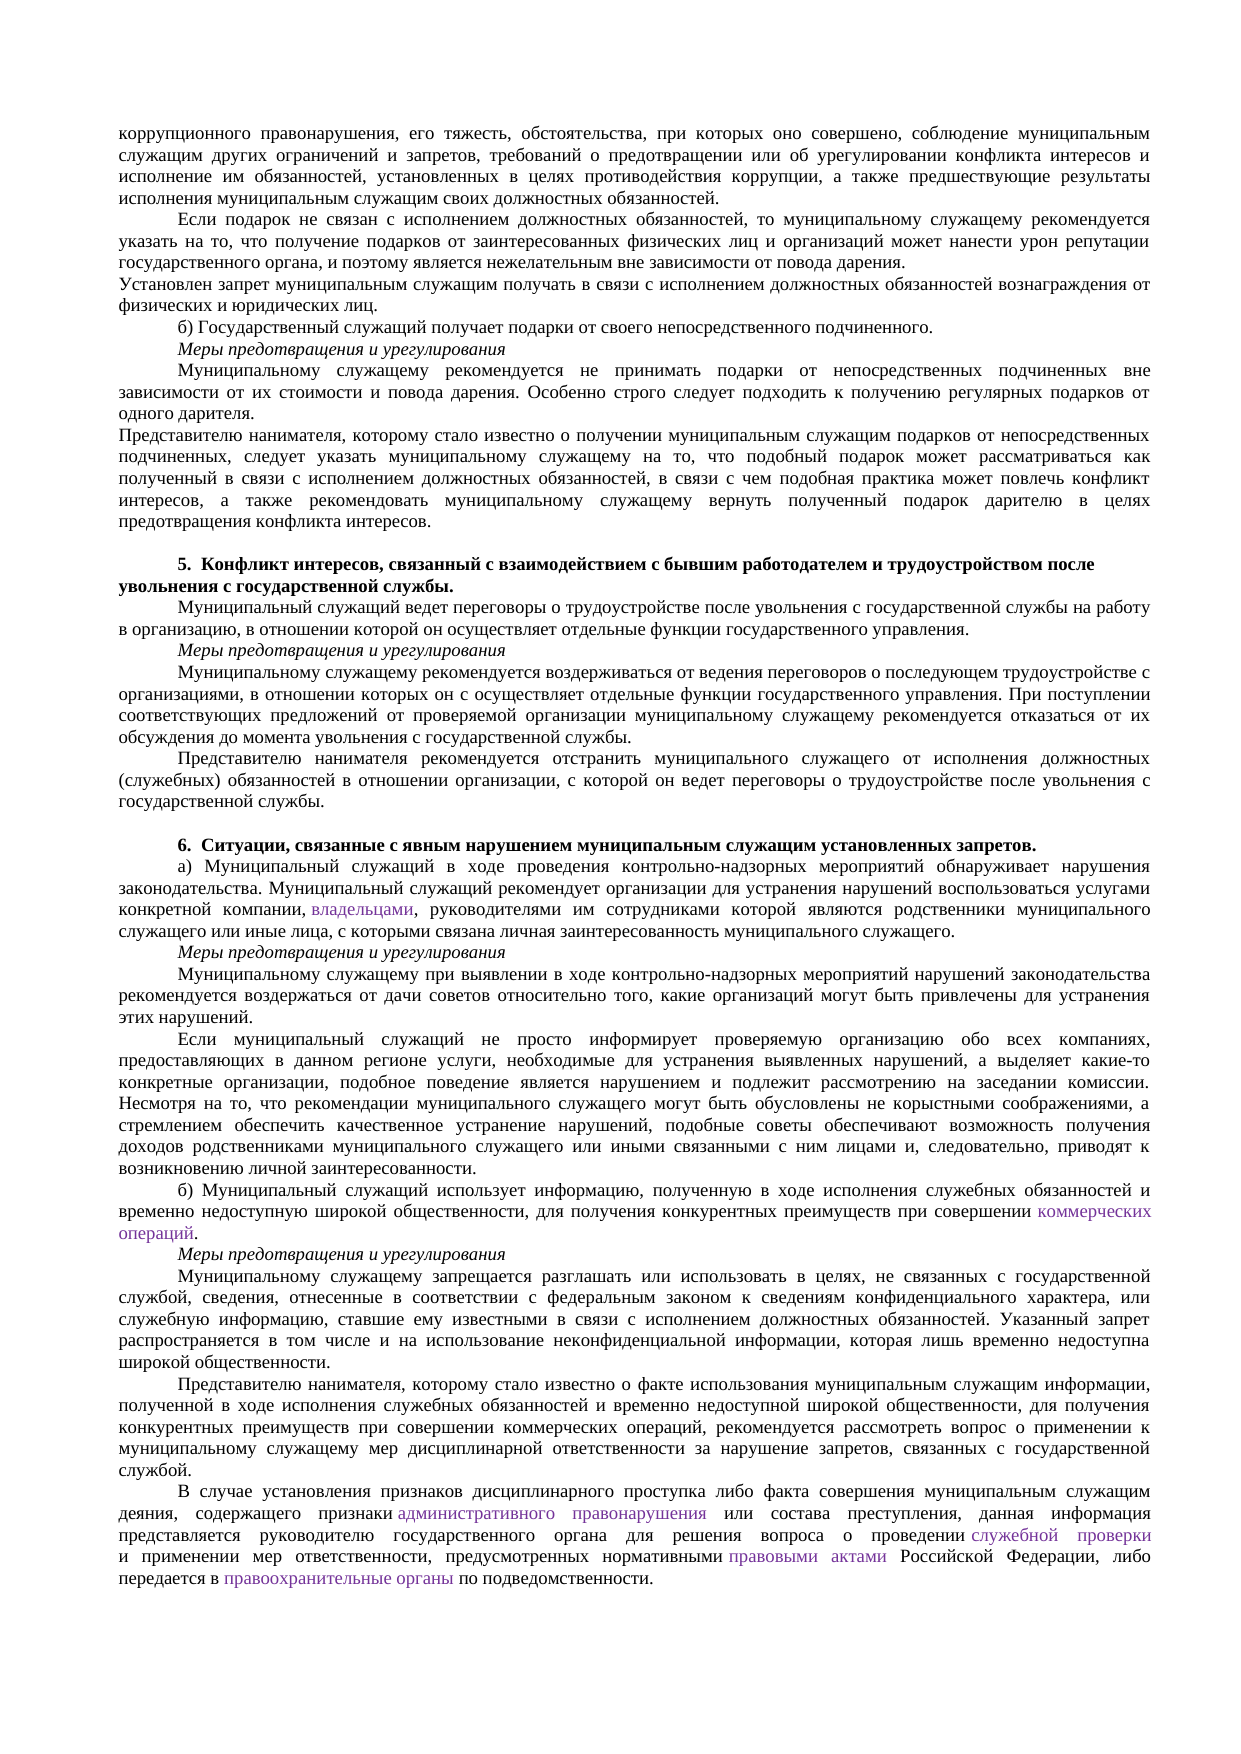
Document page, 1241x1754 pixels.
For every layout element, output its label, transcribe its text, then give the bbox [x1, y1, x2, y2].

text Представителю нанимателя, которому стало известно о факте использования муниципальным служащим информации, полученной в ходе исполнения служебных обязанностей и временно недоступной широкой общественности, для получения конкурентных преимуществ при совершении коммерческих операций, рекомендуется рассмотреть вопрос о применении к муниципальному служащему мер дисциплинарной ответственности за нарушение запретов, связанных с государственной службой. [118, 1372, 1152, 1480]
text Меры предотвращения и урегулирования [118, 337, 1152, 359]
text Если муниципальный служащий не просто информирует проверяемую организацию обо всех компаниях, предоставляющих в данном регионе услуги, необходимые для устранения выявленных нарушений, а выделяет какие-то конкретные организации, подобное поведение является нарушением и подлежит рассмотрению на заседании комиссии. Несмотря на то, что рекомендации муниципального служащего могут быть обусловлены не корыстными соображениями, а стремлением обеспечить качественное устранение нарушений, подобные советы обеспечивают возможность получения доходов родственниками муниципального служащего или иными связанными с ним лицами и, следовательно, приводят к возникновению личной заинтересованности. [118, 1027, 1152, 1178]
text а) Муниципальный служащий в ходе проведения контрольно-надзорных мероприятий обнаруживает нарушения законодательства. Муниципальный служащий рекомендует организации для устранения нарушений воспользоваться услугами конкретной компании, владельцами, руководителями им сотрудниками которой являются родственники муниципального служащего или иные лица, с которыми связана личная заинтересованность муниципального служащего. [118, 855, 1152, 941]
text Меры предотвращения и урегулирования [118, 1243, 1152, 1265]
text Установлен запрет муниципальным служащим получать в связи с исполнением должностных обязанностей вознаграждения от физических и юридических лиц. [118, 273, 1152, 316]
text б) Муниципальный служащий использует информацию, полученную в ходе исполнения служебных обязанностей и временно недоступную широкой общественности, для получения конкурентных преимуществ при совершении коммерческих операций. [118, 1178, 1152, 1243]
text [118, 122, 1152, 208]
text 6. Ситуации, связанные с явным нарушением муниципальным служащим установленных запретов. [118, 833, 1152, 855]
text В случае установления признаков дисциплинарного проступка либо факта совершения муниципальным служащим деяния, содержащего признаки административного правонарушения или состава преступления, данная информация представляется руководителю государственного органа для решения вопроса о проведении служебной проверки и применении мер ответственности, предусмотренных нормативными правовыми актами Российской Федерации, либо передается в правоохранительные органы по подведомственности. [118, 1480, 1152, 1588]
text б) Государственный служащий получает подарки от своего непосредственного подчиненного. [118, 316, 1152, 337]
text Представителю нанимателя рекомендуется отстранить муниципального служащего от исполнения должностных (служебных) обязанностей в отношении организации, с которой он ведет переговоры о трудоустройстве после увольнения с государственной службы. [118, 747, 1152, 812]
text Муниципальному служащему рекомендуется не принимать подарки от непосредственных подчиненных вне зависимости от их стоимости и повода дарения. Особенно строго следует подходить к получению регулярных подарков от одного дарителя. [118, 359, 1152, 424]
text Муниципальному служащему запрещается разглашать или использовать в целях, не связанных с государственной службой, сведения, отнесенные в соответствии с федеральным законом к сведениям конфиденциального характера, или служебную информацию, ставшие ему известными в связи с исполнением должностных обязанностей. Указанный запрет распространяется в том числе и на использование неконфиденциальной информации, которая лишь временно недоступна широкой общественности. [118, 1265, 1152, 1372]
text Представителю нанимателя, которому стало известно о получении муниципальным служащим подарков от непосредственных подчиненных, следует указать муниципальному служащему на то, что подобный подарок может рассматриваться как полученный в связи с исполнением должностных обязанностей, в связи с чем подобная практика может повлечь конфликт интересов, а также рекомендовать муниципальному служащему вернуть полученный подарок дарителю в целях предотвращения конфликта интересов. [118, 424, 1152, 532]
text Муниципальный служащий ведет переговоры о трудоустройстве после увольнения с государственной службы на работу в организацию, в отношении которой он осуществляет отдельные функции государственного управления. [118, 596, 1152, 639]
text Меры предотвращения и урегулирования [118, 941, 1152, 963]
text 5. Конфликт интересов, связанный с взаимодействием с бывшим работодателем и трудоустройством после увольнения с государственной службы. [118, 553, 1152, 596]
text Если подарок не связан с исполнением должностных обязанностей, то муниципальному служащему рекомендуется указать на то, что получение подарков от заинтересованных физических лиц и организаций может нанести урон репутации государственного органа, и поэтому является нежелательным вне зависимости от повода дарения. [118, 208, 1152, 273]
text Муниципальному служащему при выявлении в ходе контрольно-надзорных мероприятий нарушений законодательства рекомендуется воздержаться от дачи советов относительно того, какие организаций могут быть привлечены для устранения этих нарушений. [118, 963, 1152, 1027]
text Муниципальному служащему рекомендуется воздерживаться от ведения переговоров о последующем трудоустройстве с организациями, в отношении которых он с осуществляет отдельные функции государственного управления. При поступлении соответствующих предложений от проверяемой организации муниципальному служащему рекомендуется отказаться от их обсуждения до момента увольнения с государственной службы. [118, 661, 1152, 747]
text Меры предотвращения и урегулирования [118, 639, 1152, 661]
